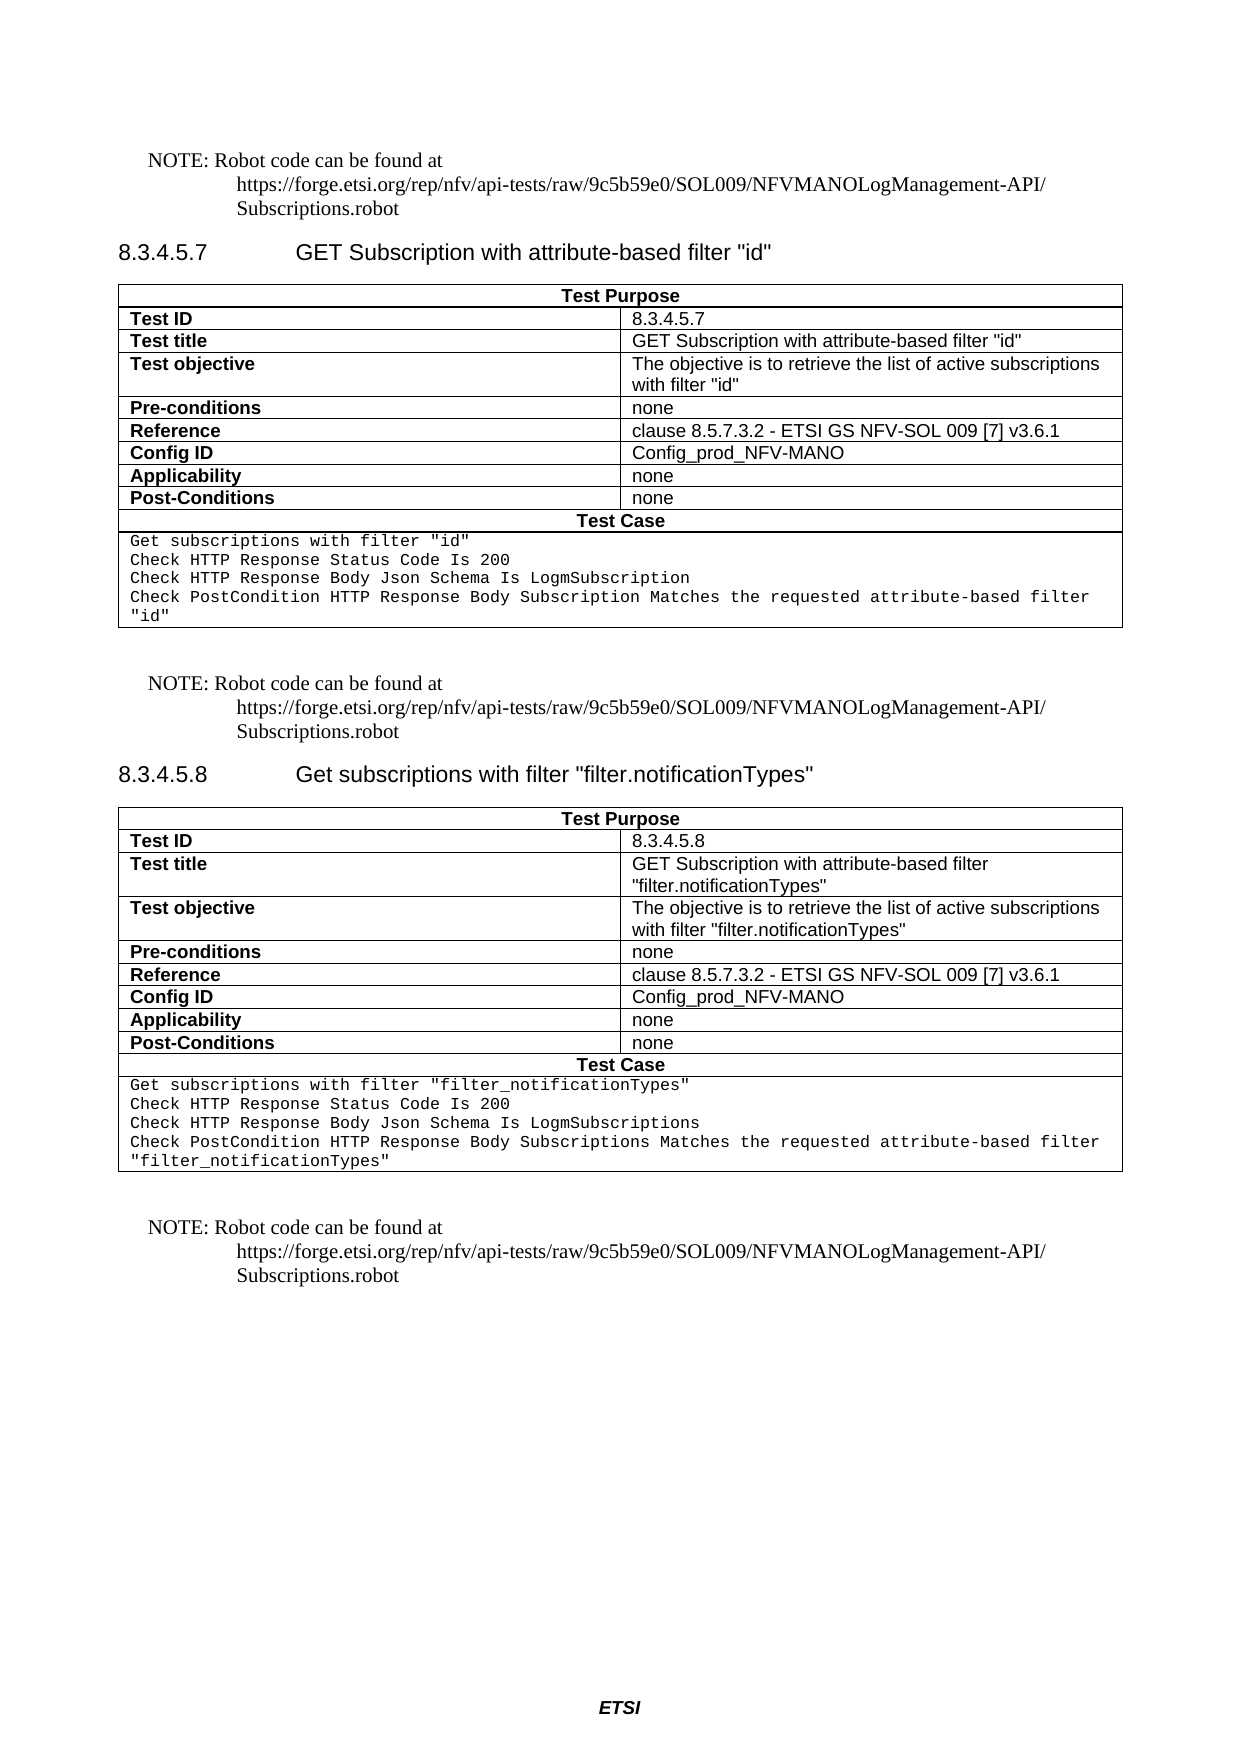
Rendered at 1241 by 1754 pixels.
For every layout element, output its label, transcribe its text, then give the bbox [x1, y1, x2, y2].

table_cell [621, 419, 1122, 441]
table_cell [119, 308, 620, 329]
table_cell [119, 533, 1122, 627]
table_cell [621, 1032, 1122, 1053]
text NOTE: Robot code can be found at https://forge.etsi.org/rep/nfv/api-tests/raw/9c5b59e0/SOL009/NFVMANOLogManagement-API/Subscriptions.robot [148, 1215, 1122, 1287]
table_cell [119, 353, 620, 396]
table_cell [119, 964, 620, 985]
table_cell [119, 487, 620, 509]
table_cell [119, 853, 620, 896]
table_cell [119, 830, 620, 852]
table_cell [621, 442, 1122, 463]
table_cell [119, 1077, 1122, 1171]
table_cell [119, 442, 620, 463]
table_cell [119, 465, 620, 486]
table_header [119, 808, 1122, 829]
subtitle 8.3.4.5.7 GET Subscription with attribute-based filter "id" [118, 239, 1122, 265]
text NOTE: Robot code can be found at https://forge.etsi.org/rep/nfv/api-tests/raw/9c5b59e0/SOL009/NFVMANOLogManagement-API/Subscriptions.robot [148, 671, 1122, 743]
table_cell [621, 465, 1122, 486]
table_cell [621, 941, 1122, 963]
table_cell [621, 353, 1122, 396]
subtitle 8.3.4.5.8 Get subscriptions with filter "filter.notificationTypes" [118, 761, 1122, 788]
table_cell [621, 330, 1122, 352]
text NOTE: Robot code can be found at https://forge.etsi.org/rep/nfv/api-tests/raw/9c5b59e0/SOL009/NFVMANOLogManagement-API/Subscriptions.robot [148, 148, 1122, 220]
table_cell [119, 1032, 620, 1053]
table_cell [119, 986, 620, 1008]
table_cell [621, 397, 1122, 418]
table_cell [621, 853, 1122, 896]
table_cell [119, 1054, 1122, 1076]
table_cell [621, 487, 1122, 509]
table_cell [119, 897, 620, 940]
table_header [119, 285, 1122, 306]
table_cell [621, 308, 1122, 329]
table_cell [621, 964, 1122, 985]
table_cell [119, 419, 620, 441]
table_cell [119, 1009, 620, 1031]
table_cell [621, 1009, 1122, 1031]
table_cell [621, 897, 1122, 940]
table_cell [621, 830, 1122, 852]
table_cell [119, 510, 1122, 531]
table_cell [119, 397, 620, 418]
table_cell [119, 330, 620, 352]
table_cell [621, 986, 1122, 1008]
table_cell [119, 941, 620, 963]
